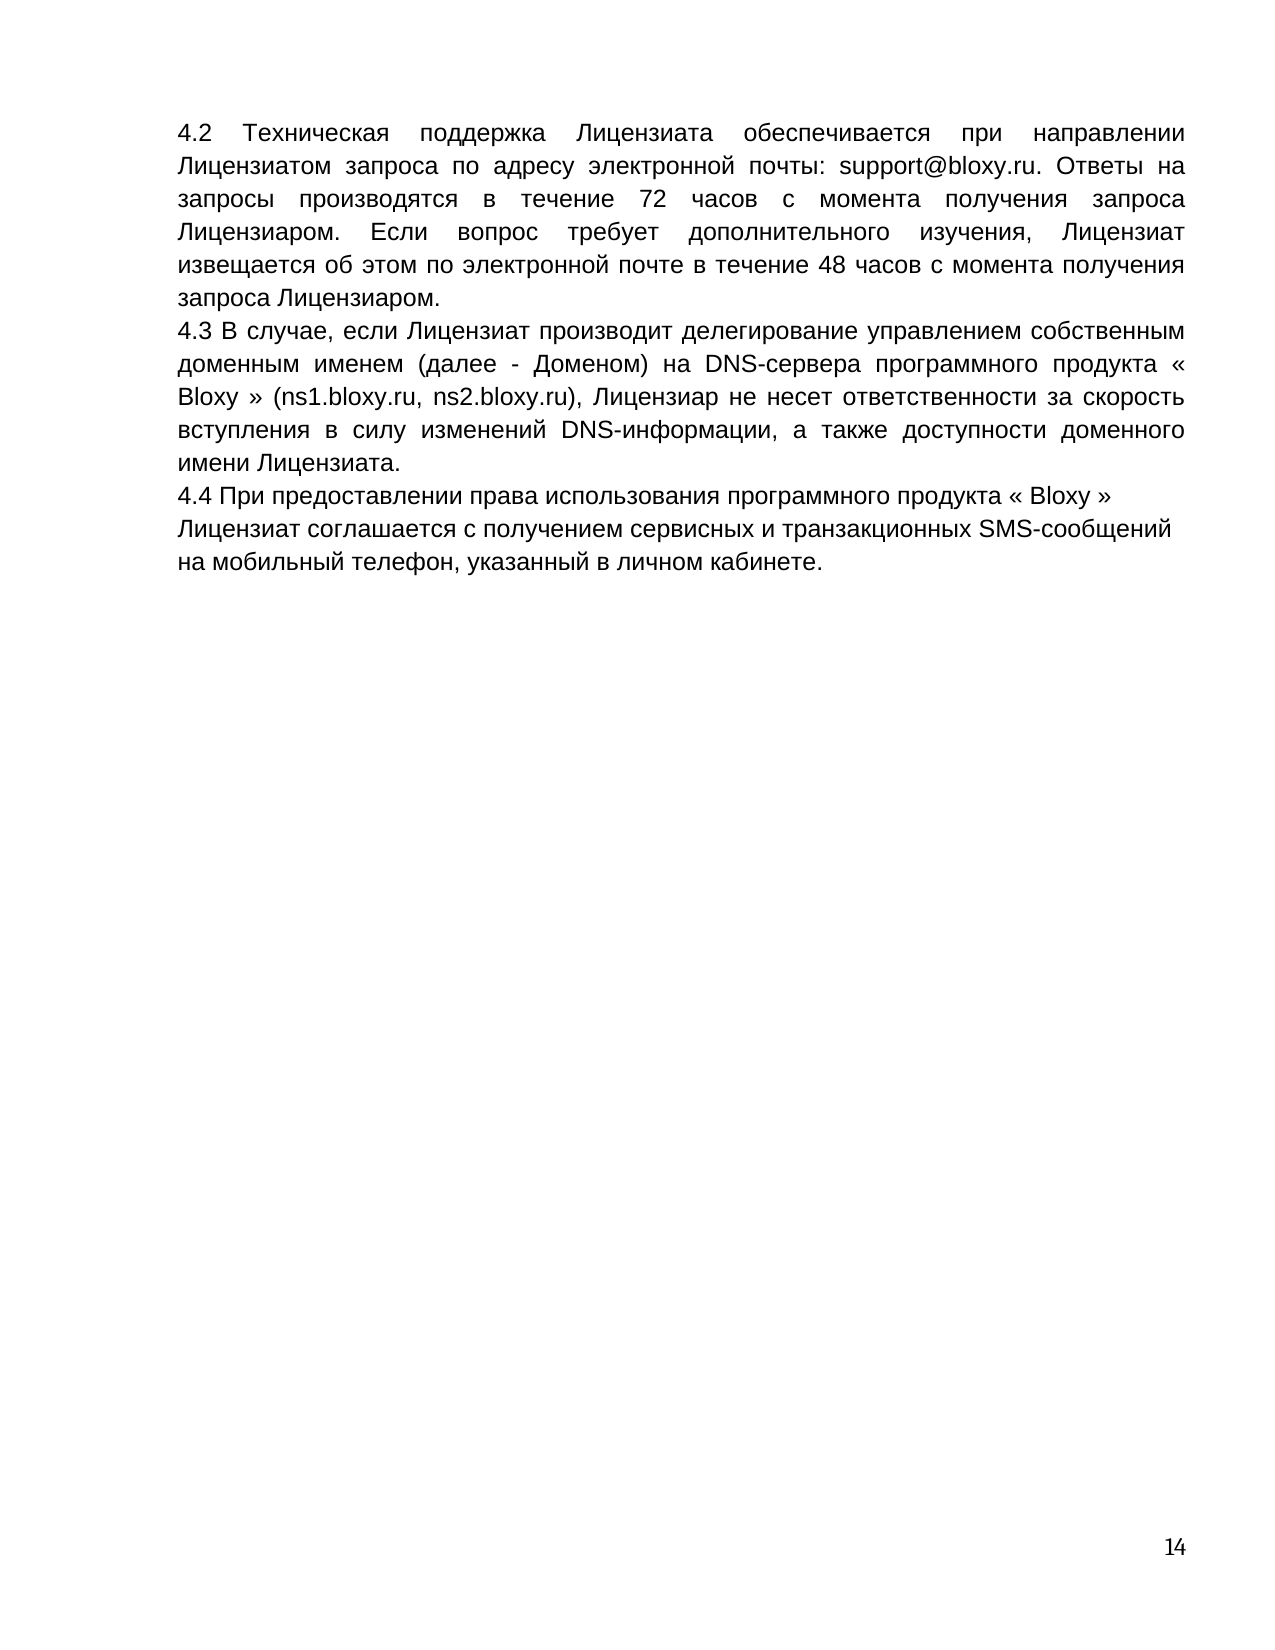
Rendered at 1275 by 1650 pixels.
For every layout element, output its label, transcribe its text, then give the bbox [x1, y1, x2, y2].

text 4.4 При предоставлении права использования программного продукта « Bloxy » Лицензиат соглашается с получением сервисных и транзакционных SMS-сообщений на мобильный телефон, указанный в личном кабинете. [177, 481, 1186, 576]
text 4.3 В случае, если Лицензиат производит делегирование управлением собственным доменным именем (далее - Доменом) на DNS-сервера программного продукта « Bloxy » (ns1.bloxy.ru, ns2.bloxy.ru), Лицензиар не несет ответственности за скорость вступления в силу изменений DNS-информации, а также доступности доменного имени Лицензиата. [177, 316, 1186, 477]
text 4.2 Техническая поддержка Лицензиата обеспечивается при направлении Лицензиатом запроса по адресу электронной почты: support@bloxy.ru. Ответы на запросы производятся в течение 72 часов с момента получения запроса Лицензиаром. Если вопрос требует дополнительного изучения, Лицензиат извещается об этом по электронной почте в течение 48 часов с момента получения запроса Лицензиаром. [177, 118, 1186, 312]
